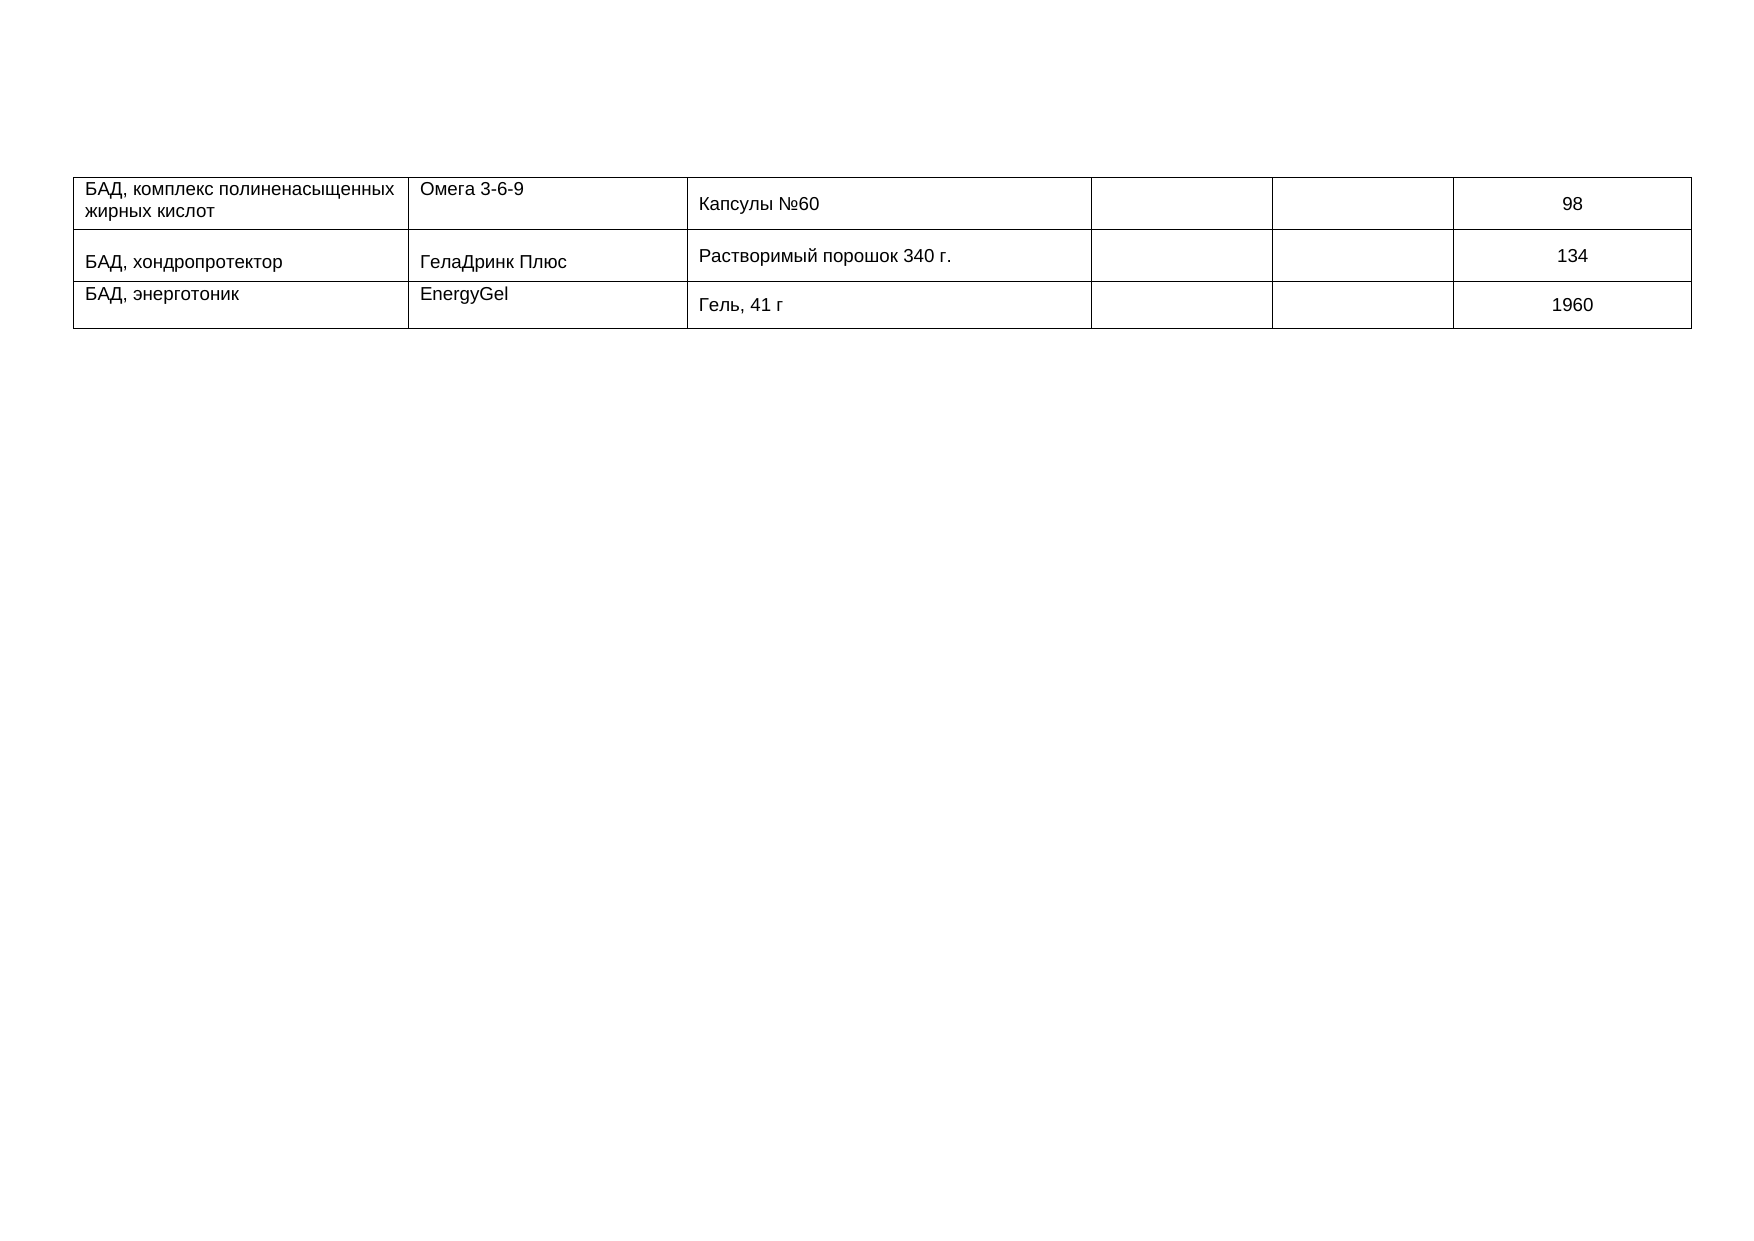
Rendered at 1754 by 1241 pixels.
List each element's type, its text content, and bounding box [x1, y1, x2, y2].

table_cell [1273, 178, 1453, 229]
table_cell 98 [1454, 178, 1691, 229]
table_cell ГелаДринк Плюс [409, 230, 687, 281]
table_cell Растворимый порошок 340 г. [688, 230, 1091, 281]
table_cell 134 [1454, 230, 1691, 281]
table_cell 1960 [1454, 282, 1691, 328]
table_cell [1092, 230, 1272, 281]
table_cell БАД, хондропротектор [74, 230, 408, 281]
table_cell [1092, 282, 1272, 328]
table_cell [1092, 178, 1272, 229]
table_cell EnergyGel [409, 282, 687, 328]
table_cell [1273, 230, 1453, 281]
table_cell БАД, комплекс полиненасыщенных жирных кислот [74, 178, 408, 229]
table_cell [1273, 282, 1453, 328]
table_cell Капсулы №60 [688, 178, 1091, 229]
table_cell БАД, энерготоник [74, 282, 408, 328]
table_cell Гель, 41 г [688, 282, 1091, 328]
table_cell Омега 3-6-9 [409, 178, 687, 229]
